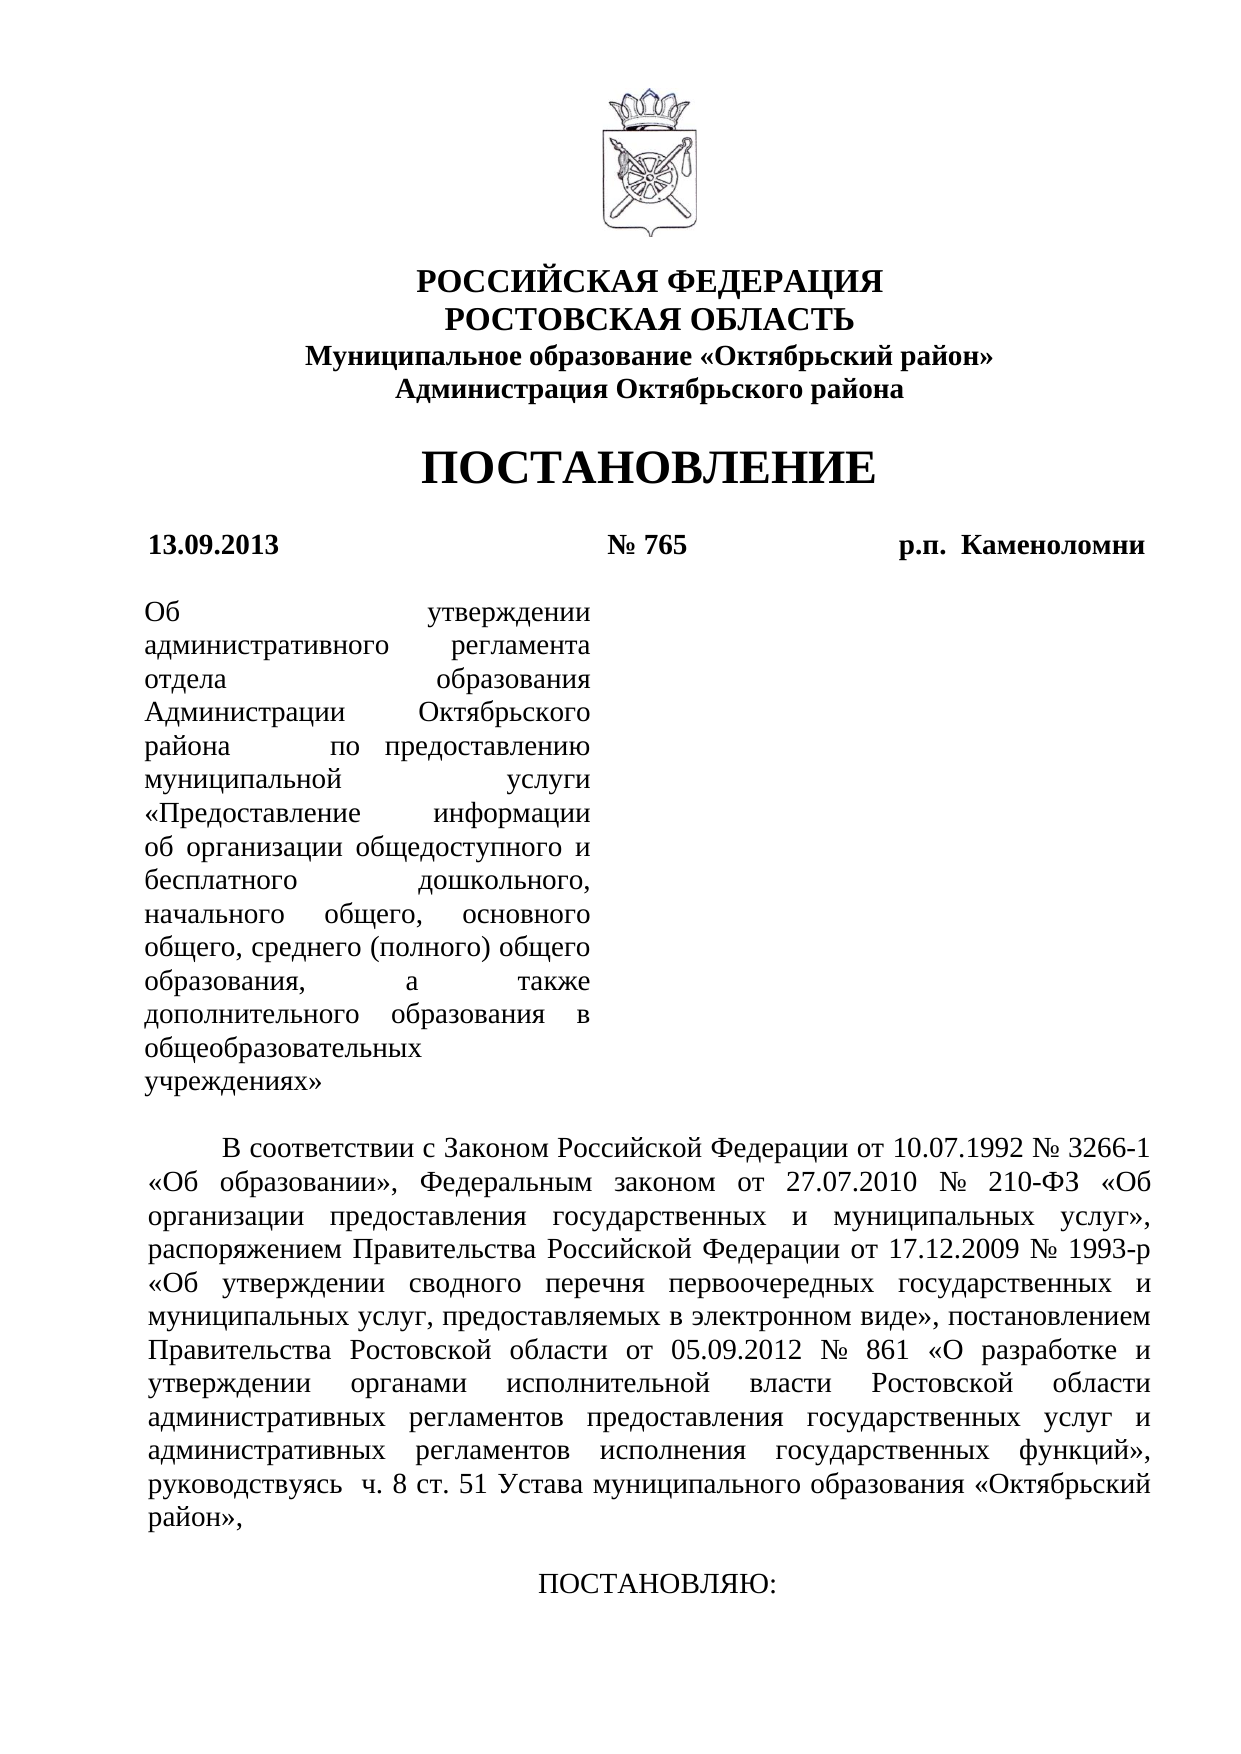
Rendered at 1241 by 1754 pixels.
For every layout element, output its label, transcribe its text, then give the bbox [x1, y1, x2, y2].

text Российская Федерация [148, 261, 1152, 299]
text 13.09.2013 № 765 р.п. Каменоломни [148, 527, 1152, 560]
text Администрация Октябрьского района [148, 371, 1152, 405]
text постановление [148, 438, 1152, 493]
text ПОСТАНОВЛЯЮ: [148, 1567, 1167, 1600]
text В соответствии с Законом Российской Федерации от 10.07.1992 № 3266-1 «Об образовании», Федеральным законом от 27.07.2010 № 210-ФЗ «Об организации предоставления государственных и муниципальных услуг», распоряжением Правительства Российской Федерации от 17.12.2009 № 1993-р «Об утверждении сводного перечня первоочередных государственных и муниципальных услуг, предоставляемых в электронном виде», постановлением Правительства Ростовской области от 05.09.2012 № 861 «О разработке и утверждении органами исполнительной власти Ростовской области административных регламентов предоставления государственных услуг и административных регламентов исполнения государственных функций», руководствуясь ч. 8 ст. 51 Устава муниципального образования «Октябрьский район», [148, 1131, 1152, 1533]
picture [602, 88, 697, 237]
text Ростовская область [148, 299, 1152, 338]
text Муниципальное образование «Октябрьский район» [148, 338, 1152, 371]
table_header Об утверждении административного регламента отдела образования Администрации Октябрьского района по предоставлению муниципальной услуги «Предоставление информации об организации общедоступного и бесплатного дошкольного, начального общего, основного общего, среднего (полного) общего образования, а также дополнительного образования в общеобразовательных учреждениях» [133, 594, 606, 1097]
